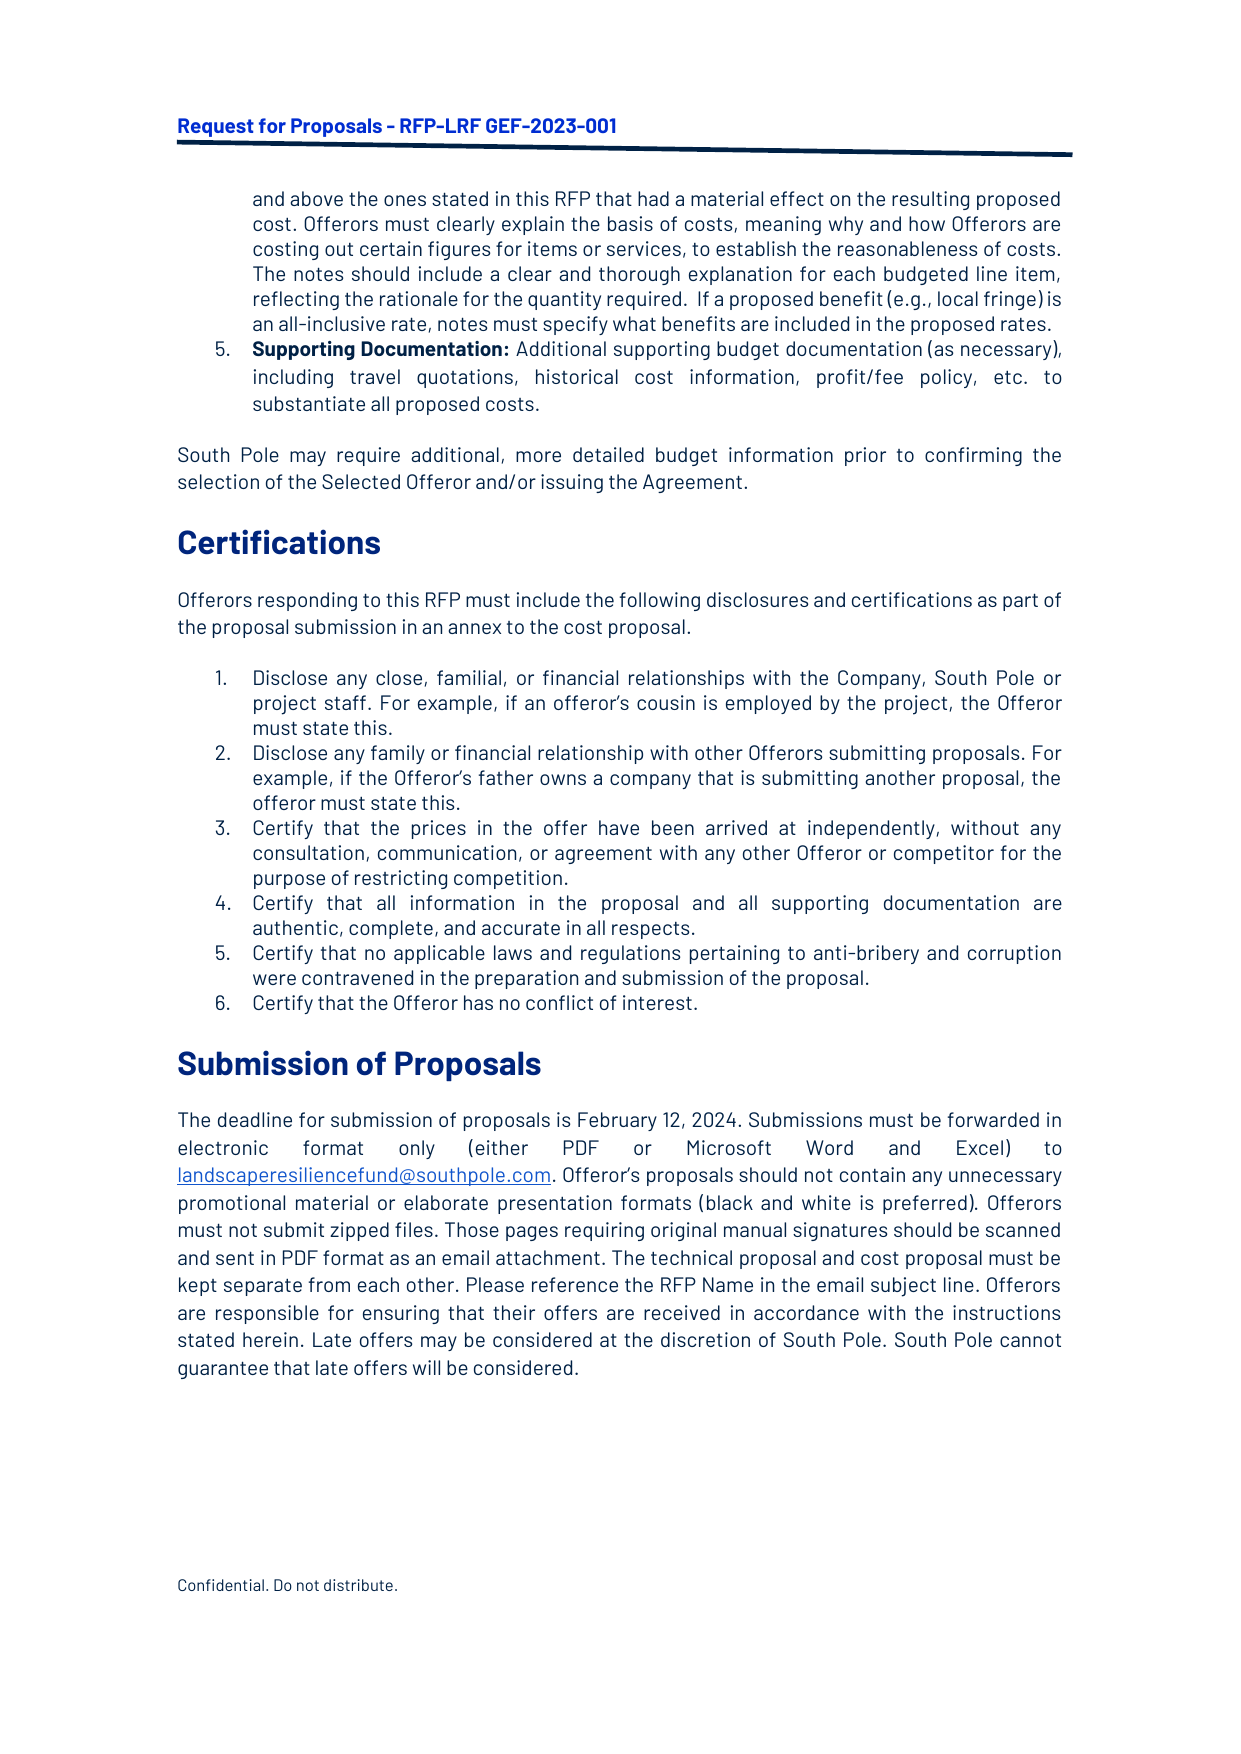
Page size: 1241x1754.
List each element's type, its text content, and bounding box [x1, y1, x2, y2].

list Certify that the prices in the offer have been arrived at independently, without any consultation, communication, or agreement with any other Offeror or competitor for the purpose of restricting competition. [214, 814, 1063, 889]
subtitle Submission of Proposals [177, 1042, 1063, 1082]
list Supporting Documentation: Additional supporting budget documentation (as necessary), including travel quotations, historical cost information, profit/fee policy, etc. to substantiate all proposed costs. [214, 336, 1063, 416]
list Certify that no applicable laws and regulations pertaining to anti-bribery and corruption were contravened in the preparation and submission of the proposal. [214, 939, 1063, 989]
list Certify that the Offeror has no conflict of interest. [214, 989, 1063, 1014]
list Disclose any close, familial, or financial relationships with the Company, South Pole or project staff. For example, if an offeror’s cousin is employed by the project, the Offeror must state this. [214, 664, 1063, 739]
text South Pole may require additional, more detailed budget information prior to confirming the selection of the Selected Offeror and/or issuing the Agreement. [177, 441, 1063, 494]
text Offerors responding to this RFP must include the following disclosures and certifications as part of the proposal submission in an annex to the cost proposal. [177, 586, 1063, 639]
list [214, 186, 1063, 336]
list Disclose any family or financial relationship with other Offerors submitting proposals. For example, if the Offeror’s father owns a company that is submitting another proposal, the offeror must state this. [214, 739, 1063, 814]
subtitle Certifications [177, 521, 1063, 561]
list Certify that all information in the proposal and all supporting documentation are authentic, complete, and accurate in all respects. [214, 889, 1063, 939]
text The deadline for submission of proposals is February 12, 2024. Submissions must be forwarded in electronic format only (either PDF or Microsoft Word and Excel) to landscaperesiliencefund@southpole.com. Offeror’s proposals should not contain any unnecessary promotional material or elaborate presentation formats (black and white is preferred). Offerors must not submit zipped files. Those pages requiring original manual signatures should be scanned and sent in PDF format as an email attachment. The technical proposal and cost proposal must be kept separate from each other. Please reference the RFP Name in the email subject line. Offerors are responsible for ensuring that their offers are received in accordance with the instructions stated herein. Late offers may be considered at the discretion of South Pole. South Pole cannot guarantee that late offers will be considered. [177, 1107, 1063, 1379]
